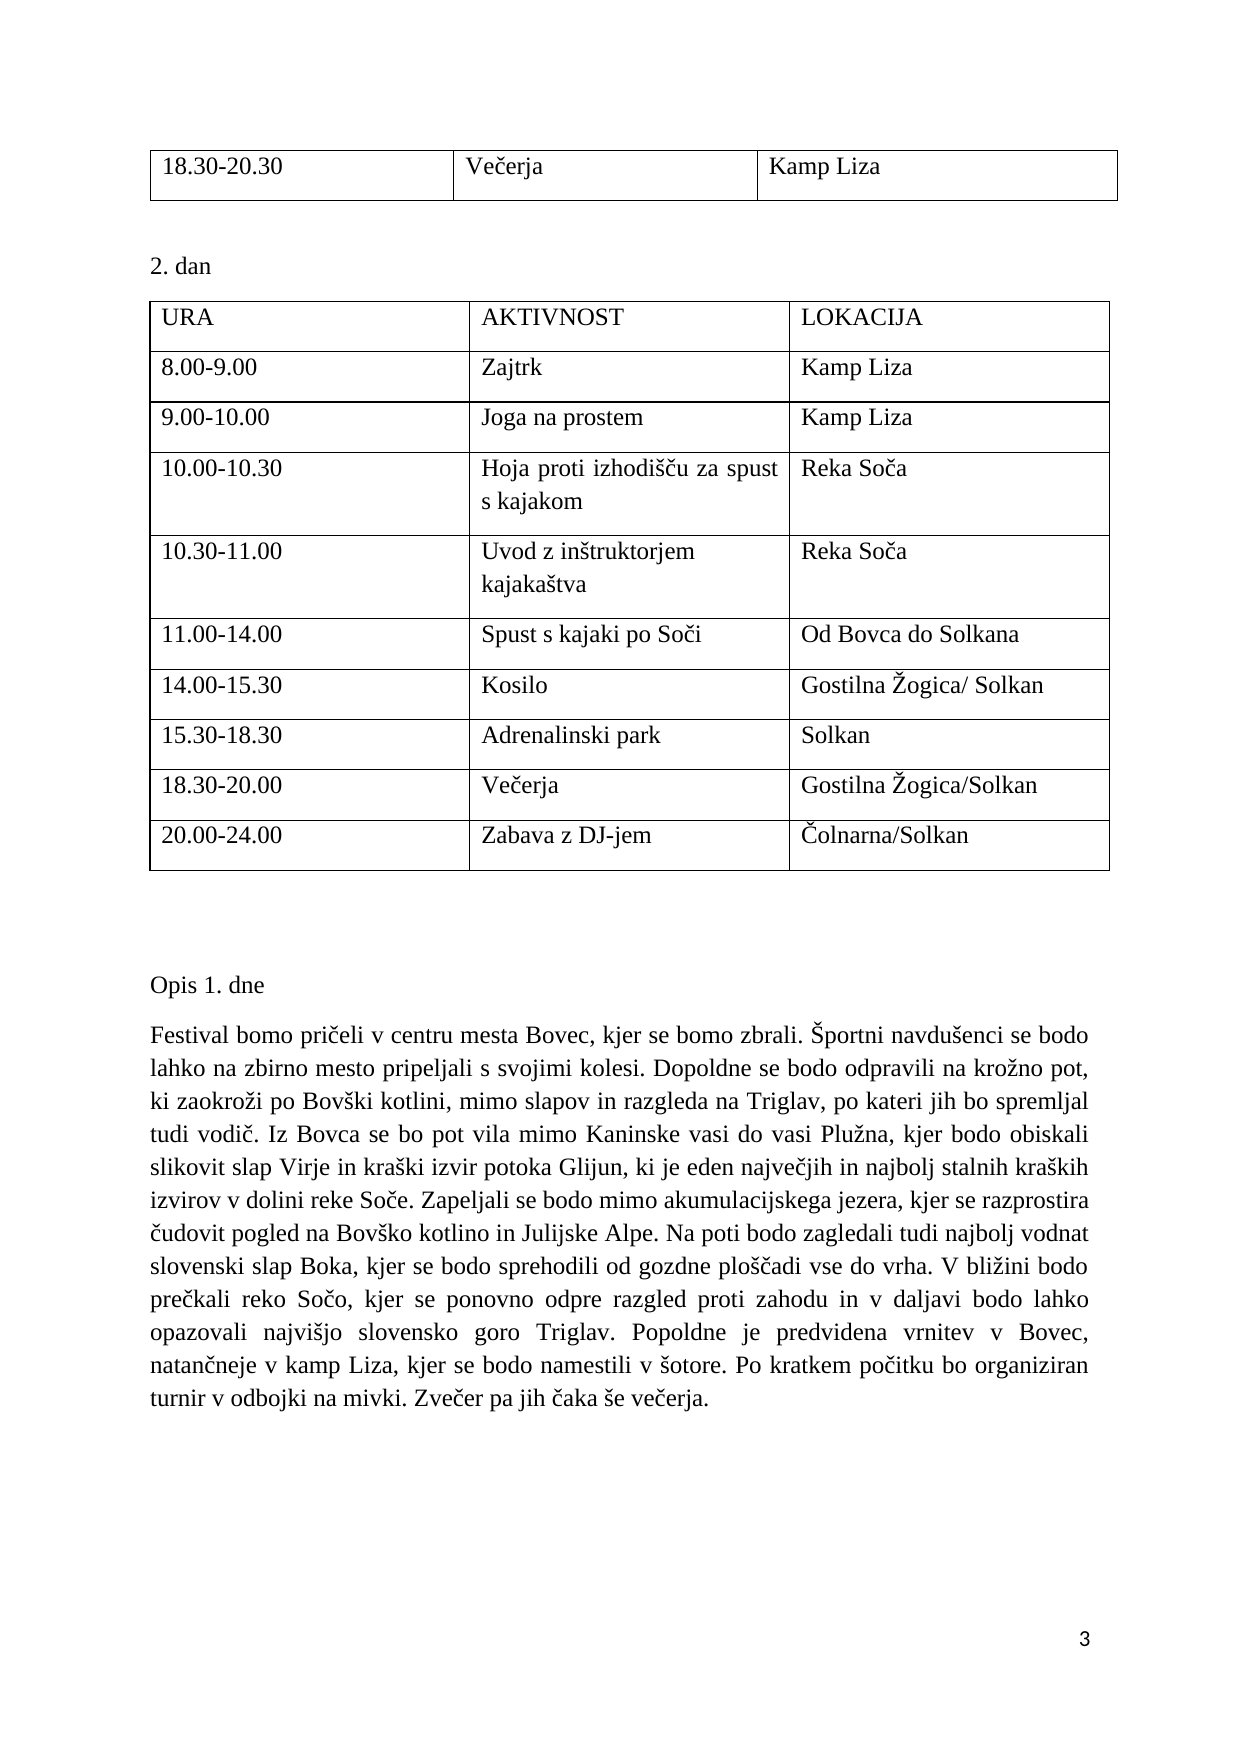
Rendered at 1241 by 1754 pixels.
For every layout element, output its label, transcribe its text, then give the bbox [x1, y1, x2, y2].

table_cell Zajtrk [470, 352, 789, 401]
table_cell Gostilna Žogica/Solkan [790, 770, 1109, 819]
table_cell 10.00-10.30 [151, 453, 469, 535]
table_cell Kamp Liza [790, 403, 1109, 452]
table_cell Reka Soča [790, 536, 1109, 618]
table_cell Adrenalinski park [470, 720, 789, 769]
table_cell 15.30-18.30 [151, 720, 469, 769]
table_cell Kamp Liza [790, 352, 1109, 401]
table_cell 14.00-15.30 [151, 670, 469, 719]
table_cell 18.30-20.30 [151, 151, 453, 200]
table_cell Od Bovca do Solkana [790, 619, 1109, 669]
table_cell Hoja proti izhodišču za spust s kajakom [470, 453, 789, 535]
table_cell 10.30-11.00 [151, 536, 469, 618]
table_cell Kosilo [470, 670, 789, 719]
table_header LOKACIJA [790, 302, 1109, 351]
table_cell Večerja [454, 151, 757, 200]
table_cell 18.30-20.00 [151, 770, 469, 819]
table_cell Zabava z DJ-jem [470, 821, 789, 870]
table_cell Reka Soča [790, 453, 1109, 535]
table_cell Čolnarna/Solkan [790, 821, 1109, 870]
table_cell 9.00-10.00 [151, 403, 469, 452]
table_cell Kamp Liza [758, 151, 1117, 200]
table_cell Solkan [790, 720, 1109, 769]
table_header URA [151, 302, 469, 351]
table_cell Gostilna Žogica/ Solkan [790, 670, 1109, 719]
list Festival bomo pričeli v centru mesta Bovec, kjer se bomo zbrali. Športni navdušenci se bodo lahko na zbirno mesto pripeljali s svojimi kolesi. Dopoldne se bodo odpravili na krožno pot, ki zaokroži po Bovški kotlini, mimo slapov in razgleda na Triglav, po kateri jih bo spremljal tudi vodič. Iz Bovca se bo pot vila mimo Kaninske vasi do vasi Plužna, kjer bodo obiskali slikovit slap Virje in kraški izvir potoka Glijun, ki je eden največjih in najbolj stalnih kraških izvirov v dolini reke Soče. Zapeljali se bodo mimo akumulacijskega jezera, kjer se razprostira čudovit pogled na Bovško kotlino in Julijske Alpe. Na poti bodo zagledali tudi najbolj vodnat slovenski slap Boka, kjer se bodo sprehodili od gozdne ploščadi vse do vrha. V bližini bodo prečkali reko Sočo, kjer se ponovno odpre razgled proti zahodu in v daljavi bodo lahko opazovali najvišjo slovensko goro Triglav. Popoldne je predvidena vrnitev v Bovec, natančneje v kamp Liza, kjer se bodo namestili v šotore. Po kratkem počitku bo organiziran turnir v odbojki na mivki. Zvečer pa jih čaka še večerja. [150, 1020, 1090, 1412]
table_cell Uvod z inštruktorjem kajakaštva [470, 536, 789, 618]
table_cell 20.00-24.00 [151, 821, 469, 870]
table_header AKTIVNOST [470, 302, 789, 351]
text 2. dan [150, 251, 1090, 280]
table_cell Večerja [470, 770, 789, 819]
table_cell 11.00-14.00 [151, 619, 469, 669]
text Opis 1. dne [150, 970, 1090, 999]
table_cell 8.00-9.00 [151, 352, 469, 401]
table_cell Spust s kajaki po Soči [470, 619, 789, 669]
table_cell Joga na prostem [470, 403, 789, 452]
